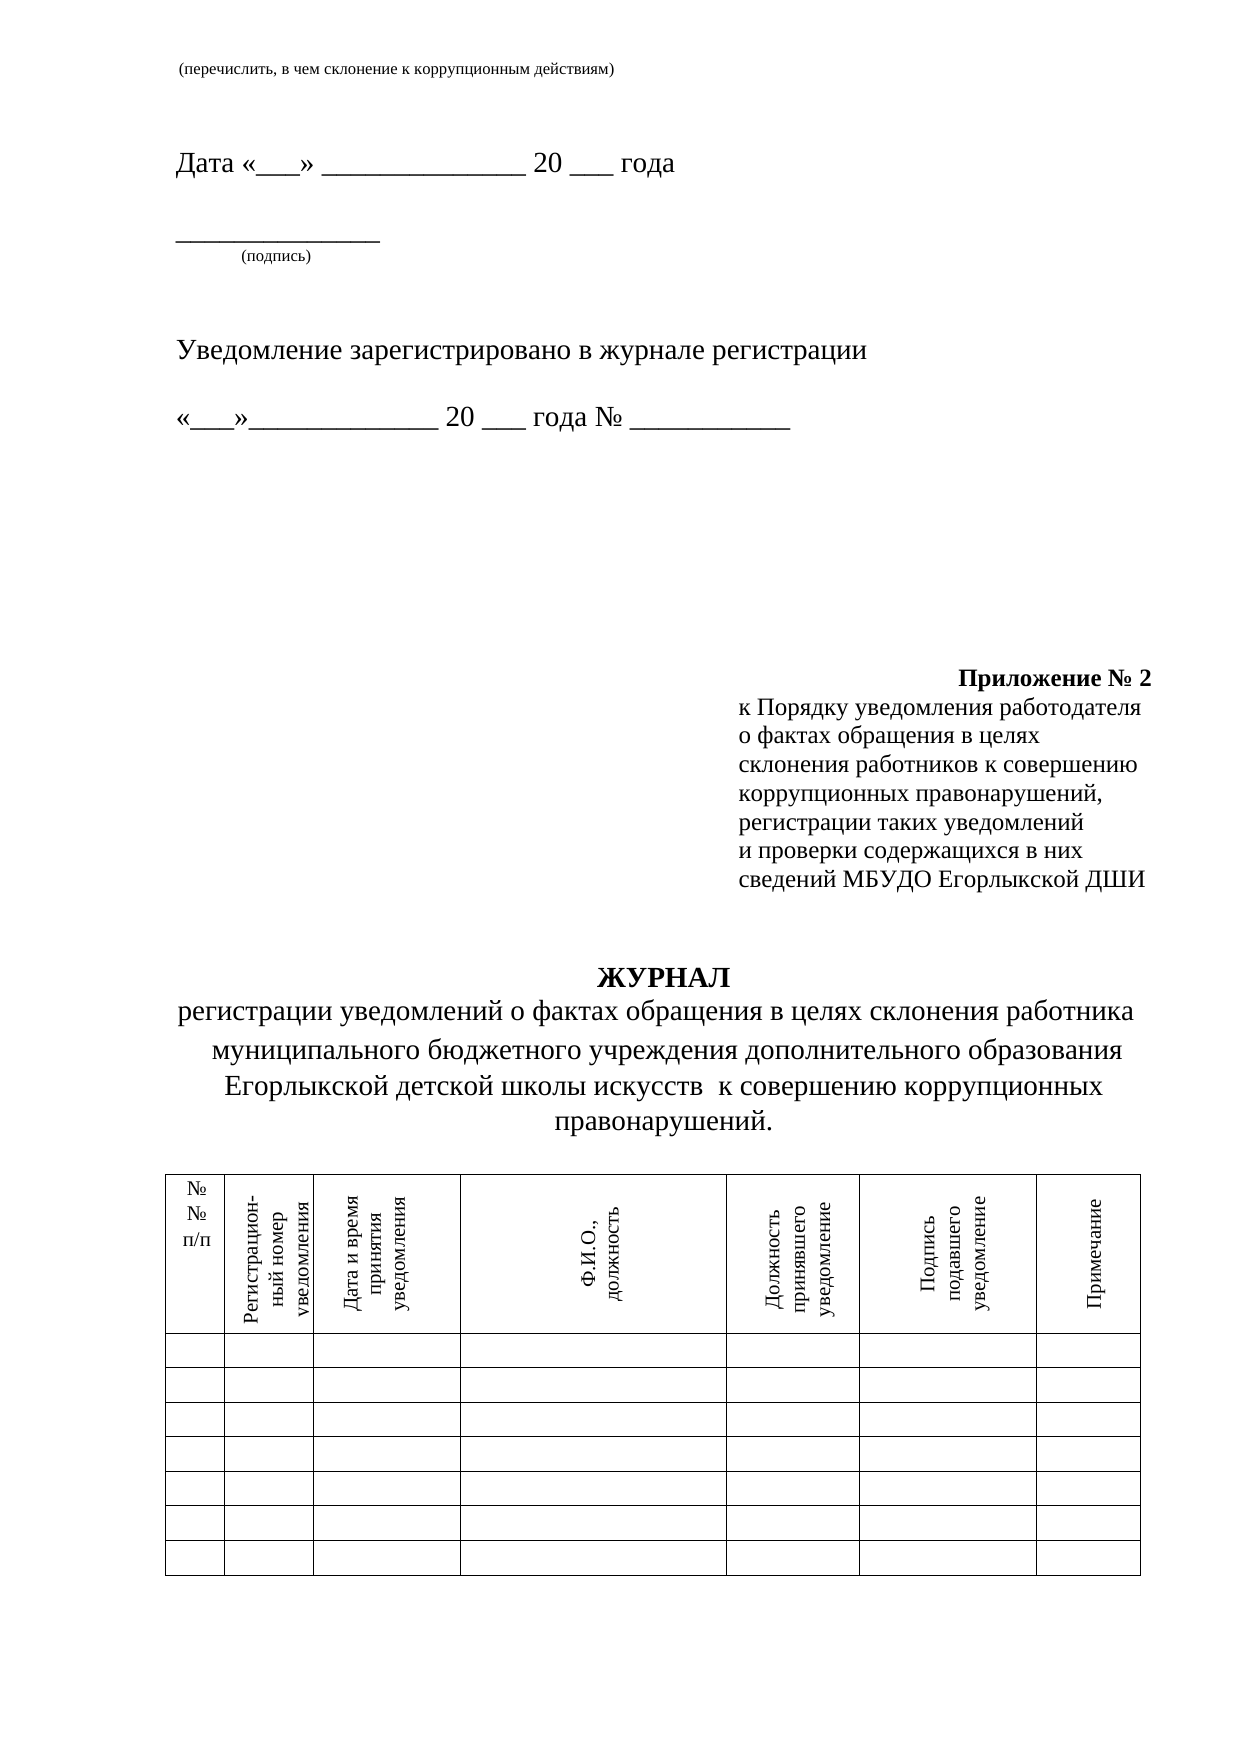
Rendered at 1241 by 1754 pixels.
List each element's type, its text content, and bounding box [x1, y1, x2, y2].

text Уведомление зарегистрировано в журнале регистрации [176, 332, 1150, 366]
table_cell [314, 1541, 460, 1574]
table_cell [1037, 1506, 1140, 1540]
table_cell [314, 1334, 460, 1367]
table_header Дата и время принятия уведомления [314, 1175, 460, 1332]
table_header №№ п/п [166, 1175, 224, 1332]
table_cell [1037, 1437, 1140, 1471]
table_cell [225, 1437, 313, 1471]
table_cell [166, 1541, 224, 1574]
table_cell [225, 1541, 313, 1574]
table_cell [314, 1506, 460, 1540]
table_cell [727, 1437, 859, 1471]
table_cell [166, 1437, 224, 1471]
table_cell [727, 1334, 859, 1367]
table_cell [1037, 1403, 1140, 1436]
text (подпись) [176, 246, 450, 265]
table_cell [225, 1472, 313, 1505]
table_cell [860, 1541, 1036, 1574]
table_cell [314, 1472, 460, 1505]
table_cell [461, 1437, 726, 1471]
table_cell [727, 1541, 859, 1574]
table_header Подпись подавшего уведомление [860, 1175, 1036, 1332]
table_header Регистрацион-ный номер уведомления [225, 1175, 313, 1332]
table_cell [314, 1403, 460, 1436]
table_cell [1037, 1334, 1140, 1367]
table_cell [166, 1403, 224, 1436]
table_cell [314, 1368, 460, 1402]
text «___»_____________ 20 ___ года № ___________ [176, 399, 1150, 433]
table_cell [225, 1334, 313, 1367]
table_cell [225, 1506, 313, 1540]
table_cell [1037, 1541, 1140, 1574]
text к Порядку уведомления работодателя о фактах обращения в целях склонения работников к совершению коррупционных правонарушений, регистрации таких уведомлений и проверки содержащихся в них сведений МБУДО Егорлыкской ДШИ [738, 692, 1150, 893]
table_header Примечание [1037, 1175, 1140, 1332]
table_cell [860, 1368, 1036, 1402]
table_cell [860, 1334, 1036, 1367]
table_cell [461, 1472, 726, 1505]
table_cell [727, 1506, 859, 1540]
text Приложение № 2 [177, 663, 1152, 692]
table_cell [461, 1541, 726, 1574]
table_cell [860, 1506, 1036, 1540]
text ______________ [176, 212, 450, 246]
table_cell [461, 1506, 726, 1540]
table_cell [461, 1334, 726, 1367]
text регистрации уведомлений о фактах обращения в целях склонения работника [177, 993, 1150, 1027]
table_header Ф.И.О., должность [461, 1175, 726, 1332]
table_cell [166, 1472, 224, 1505]
table_cell [225, 1403, 313, 1436]
text муниципального бюджетного учреждения дополнительного образования Егорлыкской детской школы искусств к совершению коррупционных правонарушений. [177, 1032, 1150, 1137]
text (перечислить, в чем склонение к коррупционным действиям) [179, 59, 1148, 78]
text ЖУРНАЛ [177, 960, 1150, 993]
table_cell [1037, 1472, 1140, 1505]
text Дата «___» ______________ 20 ___ года [176, 145, 1150, 179]
table_cell [461, 1403, 726, 1436]
table_cell [860, 1472, 1036, 1505]
table_cell [727, 1368, 859, 1402]
table_cell [1037, 1368, 1140, 1402]
table_cell [461, 1368, 726, 1402]
table_cell [314, 1437, 460, 1471]
table_cell [727, 1403, 859, 1436]
table_cell [166, 1368, 224, 1402]
table_cell [225, 1368, 313, 1402]
table_cell [860, 1437, 1036, 1471]
table_cell [166, 1334, 224, 1367]
table_cell [860, 1403, 1036, 1436]
table_cell [727, 1472, 859, 1505]
table_header Должность принявшего уведомление [727, 1175, 859, 1332]
table_cell [166, 1506, 224, 1540]
